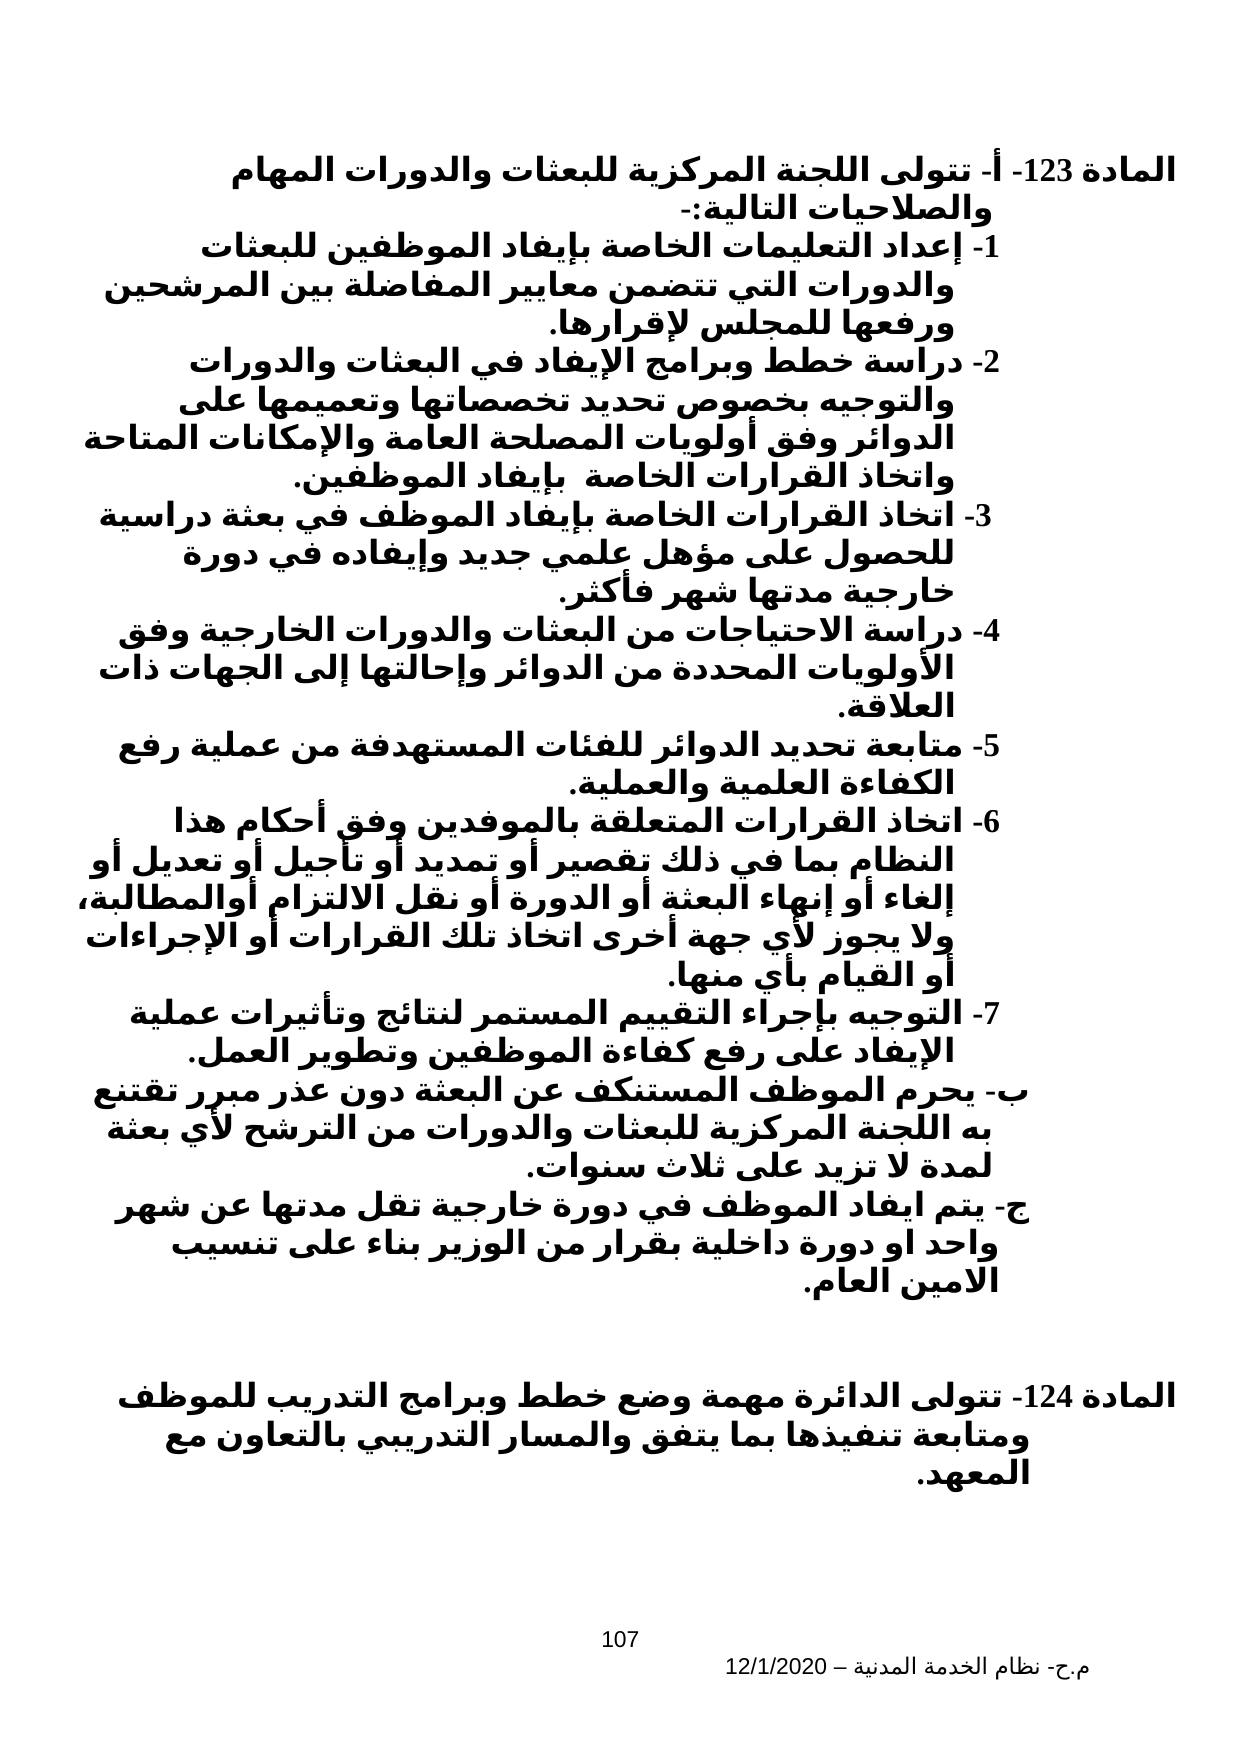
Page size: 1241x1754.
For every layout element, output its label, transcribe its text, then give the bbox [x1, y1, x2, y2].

table_cell المادة 124- تتولى الدائرة مهمة وضع خطط وبرامج التدريب للموظف ومتابعة تنفيذها بما يتفق والمسار التدريبي بالتعاون مع المعهد. [59, 1377, 1181, 1530]
table_cell المادة 123- أ- تتولى اللجنة المركزية للبعثات والدورات المهام والصلاحيات التالية:- 1- إعداد التعليمات الخاصة بإيفاد الموظفين للبعثات والدورات التي تتضمن معايير المفاضلة بين المرشحين ورفعها للمجلس لإقرارها. 2- دراسة خطط وبرامج الإيفاد في البعثات والدورات والتوجيه بخصوص تحديد تخصصاتها وتعميمها على الدوائر وفق أولويات المصلحة العامة والإمكانات المتاحة واتخاذ القرارات الخاصة بإيفاد الموظفين. 3- اتخاذ القرارات الخاصة بإيفاد الموظف في بعثة دراسية للحصول على مؤهل علمي جديد وإيفاده في دورة خارجية مدتها شهر فأكثر. 4- دراسة الاحتياجات من البعثات والدورات الخارجية وفق الأولويات المحددة من الدوائر وإحالتها إلى الجهات ذات العلاقة. 5- متابعة تحديد الدوائر للفئات المستهدفة من عملية رفع الكفاءة العلمية والعملية. 6- اتخاذ القرارات المتعلقة بالموفدين وفق أحكام هذا النظام بما في ذلك تقصير أو تمديد أو تأجيل أو تعديل أو إلغاء أو إنهاء البعثة أو الدورة أو نقل الالتزام أوالمطالبة، ولا يجوز لأي جهة أخرى اتخاذ تلك القرارات أو الإجراءات أو القيام بأي منها. 7- التوجيه بإجراء التقييم المستمر لنتائج وتأثيرات عملية الإيفاد على رفع كفاءة الموظفين وتطوير العمل. ب- يحرم الموظف المستنكف عن البعثة دون عذر مبرر تقتنع به اللجنة المركزية للبعثات والدورات من الترشح لأي بعثة لمدة لا تزيد على ثلاث سنوات. ج- يتم ايفاد الموظف في دورة خارجية تقل مدتها عن شهر واحد او دورة داخلية بقرار من الوزير بناء على تنسيب الامين العام. [59, 150, 1181, 1377]
